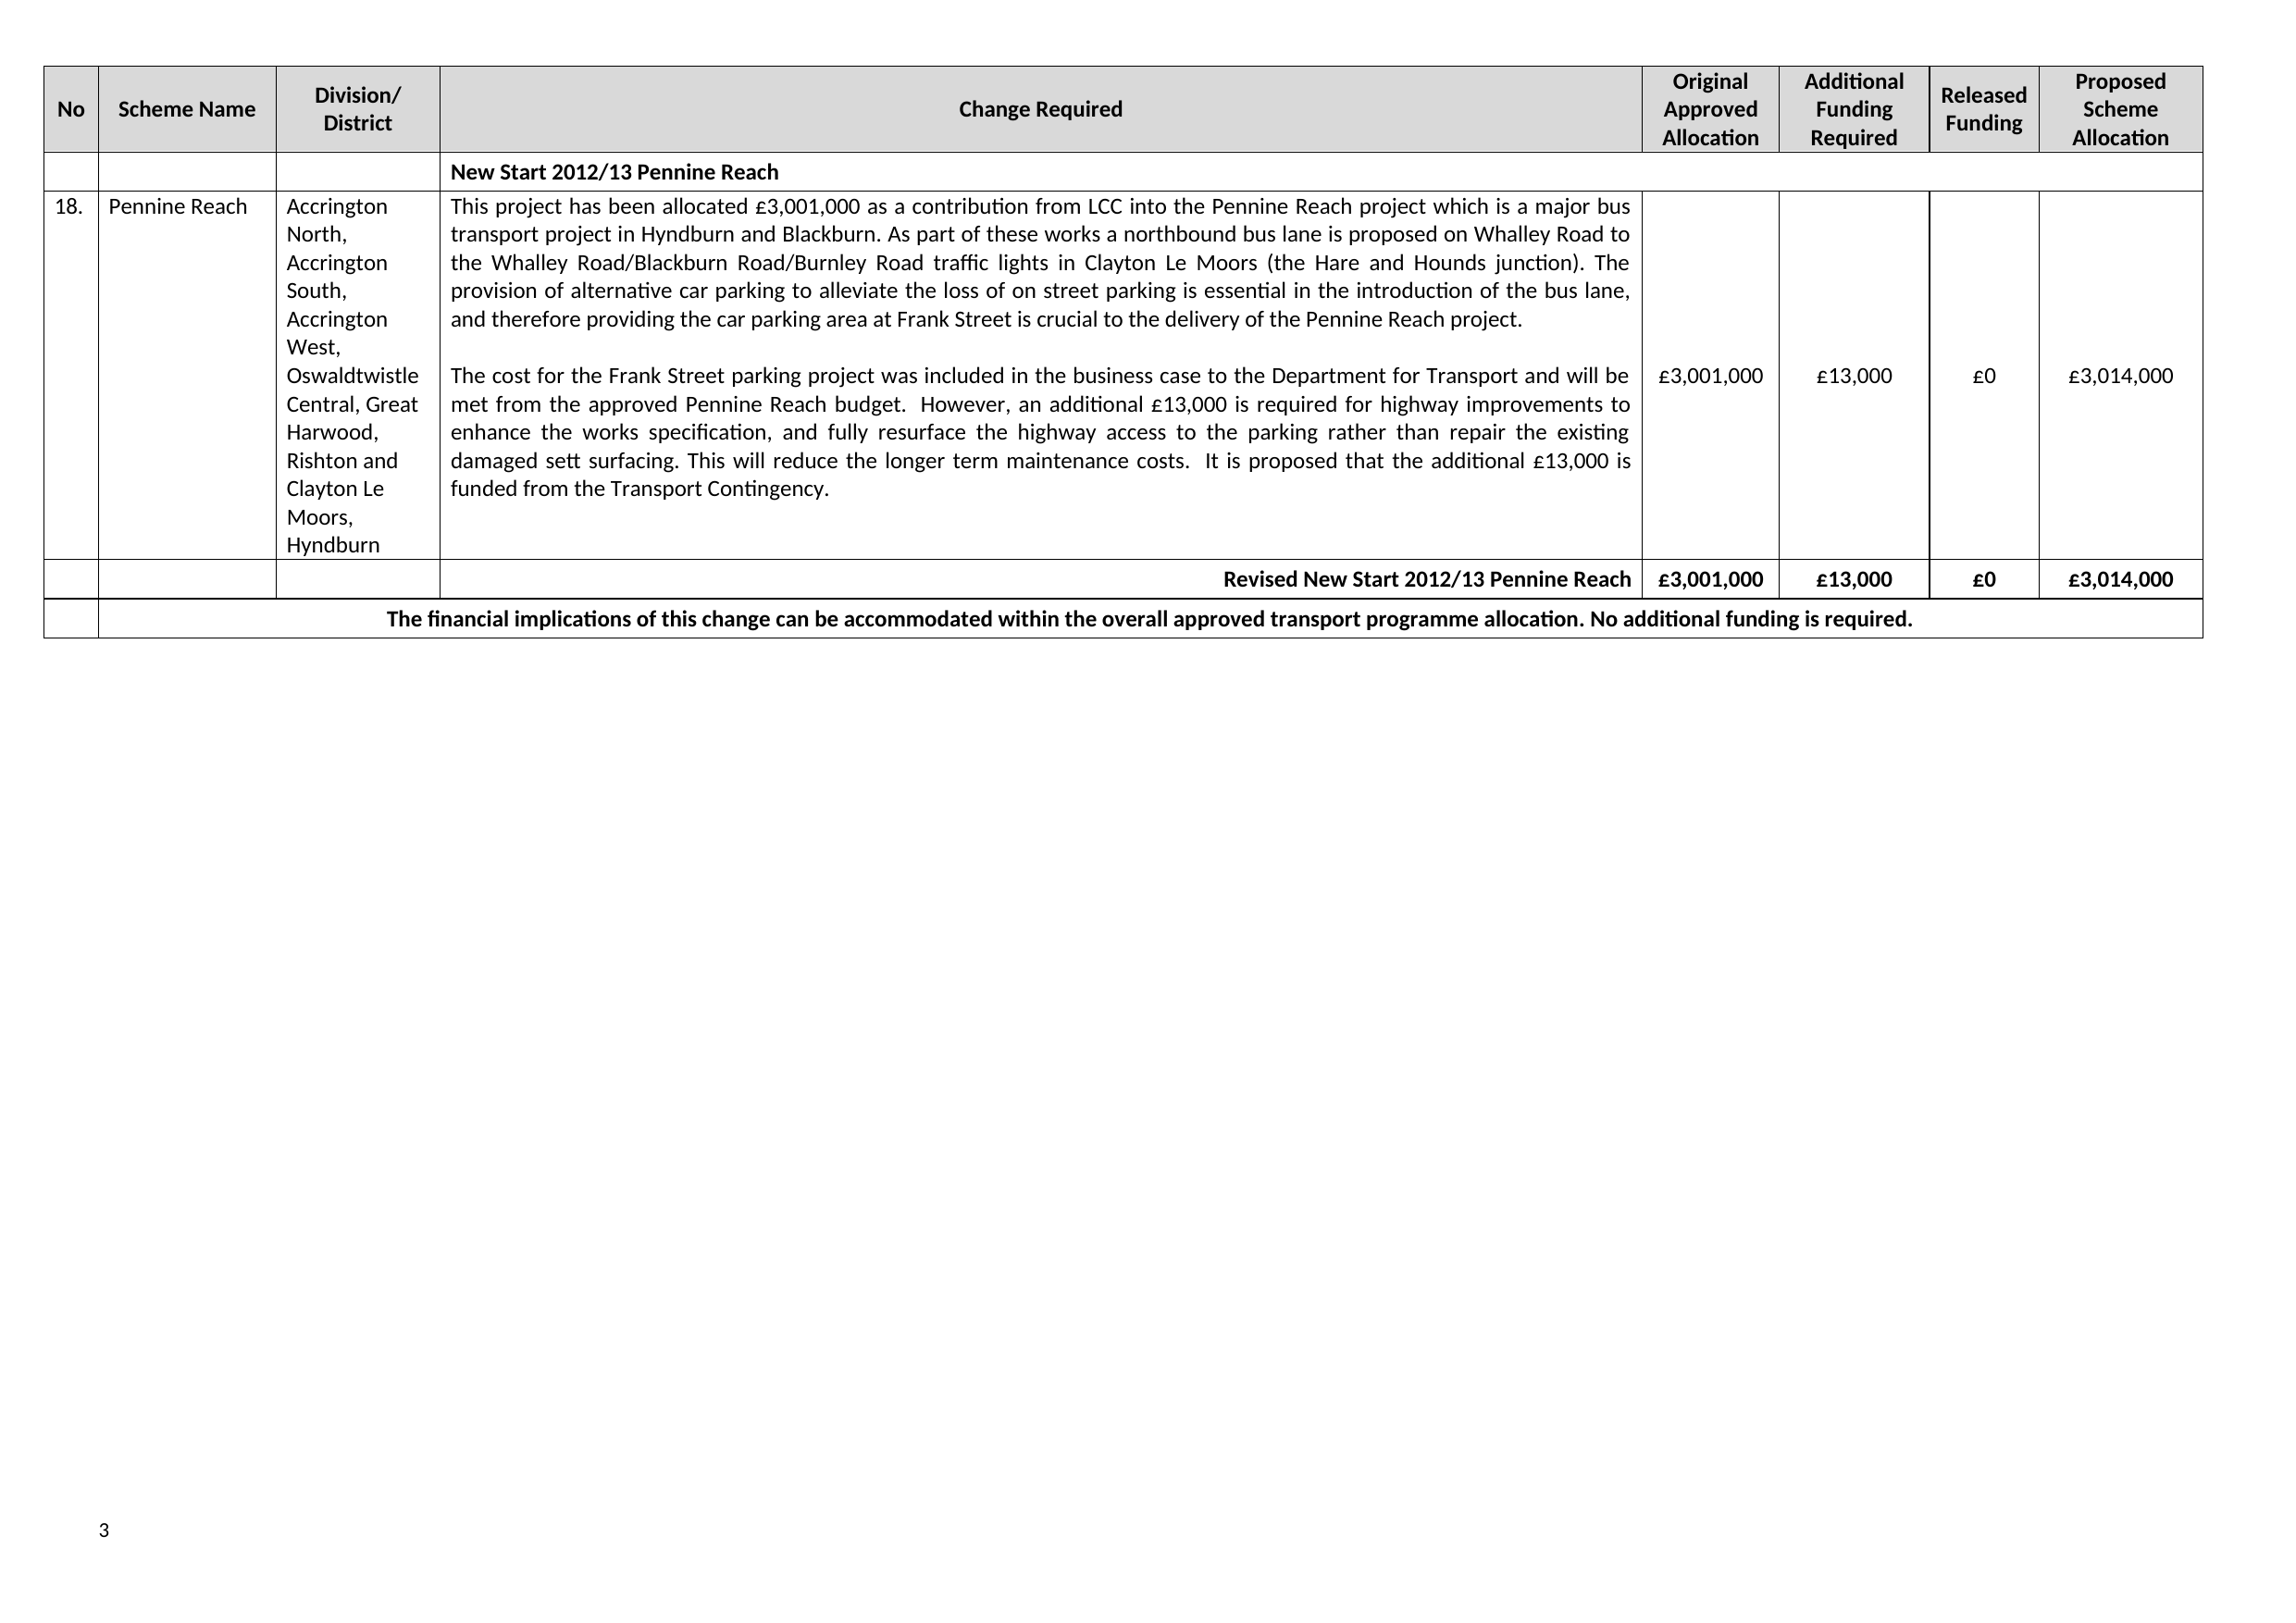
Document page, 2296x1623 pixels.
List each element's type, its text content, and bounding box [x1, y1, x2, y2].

table_cell £3,014,000 [2040, 560, 2203, 598]
table_header Change Required [441, 67, 1642, 151]
table_header Released Funding [1930, 67, 2039, 151]
table_header Proposed Scheme Allocation [2040, 67, 2203, 151]
table_cell [44, 560, 98, 598]
table_cell Pennine Reach [99, 192, 276, 559]
table_cell [44, 600, 98, 638]
table_cell [99, 560, 276, 598]
table_header Original Approved Allocation [1643, 67, 1779, 151]
table_cell This project has been allocated £3,001,000 as a contribution from LCC into the Pennine Reach project which is a major bus transport project in Hyndburn and Blackburn. As part of these works a northbound bus lane is proposed on Whalley Road to the Whalley Road/Blackburn Road/Burnley Road traffic lights in Clayton Le Moors (the Hare and Hounds junction). The provision of alternative car parking to alleviate the loss of on street parking is essential in the introduction of the bus lane, and therefore providing the car parking area at Frank Street is crucial to the delivery of the Pennine Reach project. The cost for the Frank Street parking project was included in the business case to the Department for Transport and will be met from the approved Pennine Reach budget. However, an additional £13,000 is required for highway improvements to enhance the works specification, and fully resurface the highway access to the parking rather than repair the existing damaged sett surfacing. This will reduce the longer term maintenance costs. It is proposed that the additional £13,000 is funded from the Transport Contingency. [441, 192, 1642, 559]
table_cell £13,000 [1780, 560, 1929, 598]
table_cell The financial implications of this change can be accommodated within the overall approved transport programme allocation. No additional funding is required. [99, 600, 2203, 638]
table_cell £13,000 [1780, 192, 1929, 559]
table_cell Revised New Start 2012/13 Pennine Reach [441, 560, 1642, 598]
table_cell £3,001,000 [1643, 192, 1779, 559]
table_cell [44, 153, 98, 191]
table_header Scheme Name [99, 67, 276, 151]
table_header No [44, 67, 98, 151]
table_header Division/ District [277, 67, 440, 151]
table_cell 18. [44, 192, 98, 559]
table_cell £0 [1930, 560, 2039, 598]
table_cell [277, 560, 440, 598]
table_cell £3,001,000 [1643, 560, 1779, 598]
table_cell [277, 153, 440, 191]
table_cell [99, 153, 276, 191]
table_cell New Start 2012/13 Pennine Reach [441, 153, 2203, 191]
table_cell Accrington North, Accrington South, Accrington West, Oswaldtwistle Central, Great Harwood, Rishton and Clayton Le Moors, Hyndburn [277, 192, 440, 559]
table_cell £0 [1930, 192, 2039, 559]
table_header Additional Funding Required [1780, 67, 1929, 151]
table_cell £3,014,000 [2040, 192, 2203, 559]
